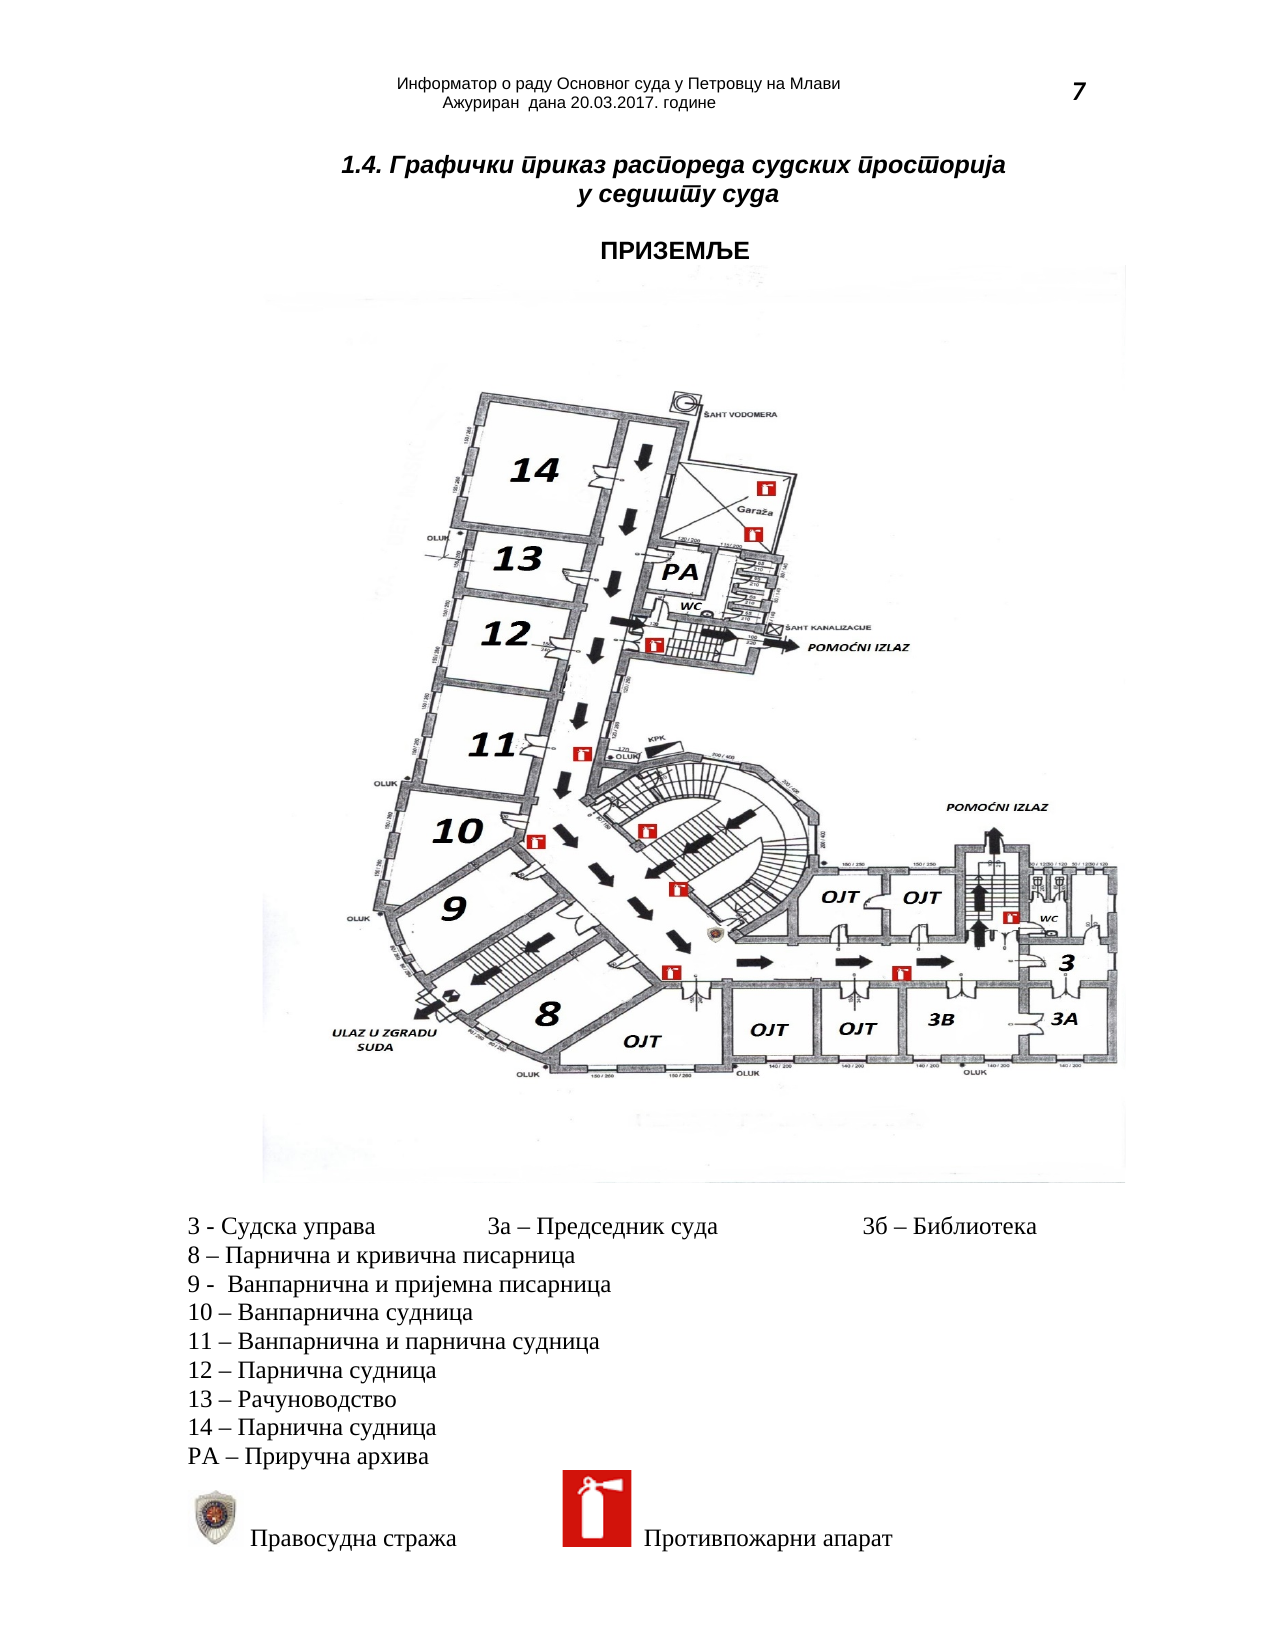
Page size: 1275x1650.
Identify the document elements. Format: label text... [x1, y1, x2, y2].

text 9 - Ванпарнична и пријемна писарница [187, 1269, 1087, 1297]
text 11 – Ванпарнична и парнична судница [187, 1326, 1087, 1355]
text 10 – Ванпарнична судница [187, 1297, 1087, 1326]
text у седишту суда [225, 179, 1087, 207]
text ПРИЗЕМЉЕ [225, 236, 1087, 265]
text 14 – Парнична судница [187, 1412, 1087, 1441]
text Правосудна стража Противпожарни апарат [187, 1470, 1087, 1552]
text PA – Приручна архива [187, 1441, 1087, 1470]
picture [562, 1470, 632, 1547]
text 1.4. Графички приказ распореда судских просторија [225, 150, 1087, 179]
text 8 – Парнична и кривична писарница [187, 1240, 1087, 1269]
text 12 – Парнична судница [187, 1355, 1087, 1384]
picture [262, 265, 1125, 1183]
text 13 – Рачуноводство [187, 1384, 1087, 1412]
text 3 - Судска управа 3а – Председник суда 3б – Библиотека [187, 1211, 1087, 1240]
picture [187, 1490, 244, 1547]
